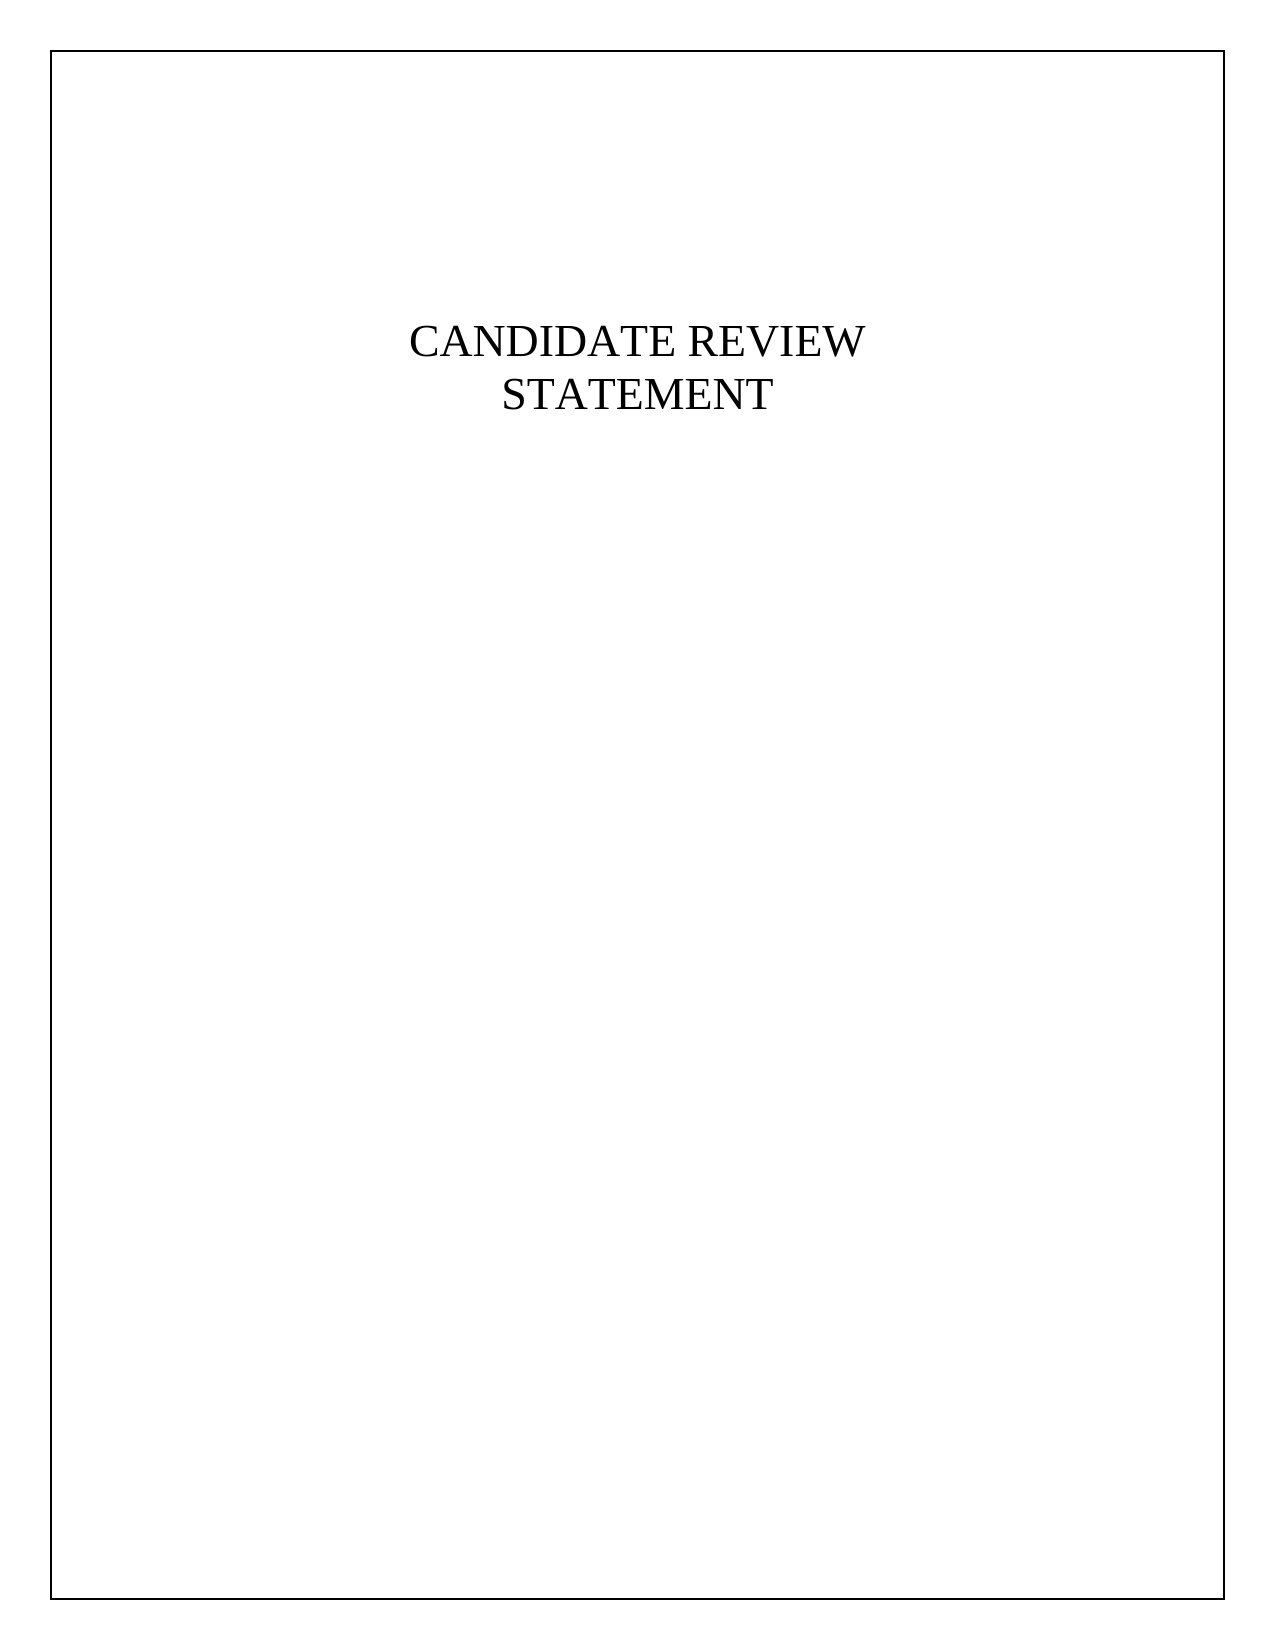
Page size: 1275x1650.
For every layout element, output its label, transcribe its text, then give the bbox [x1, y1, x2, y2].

text CANDIDATE REVIEW [150, 314, 1125, 367]
text STATEMENT [150, 367, 1125, 419]
